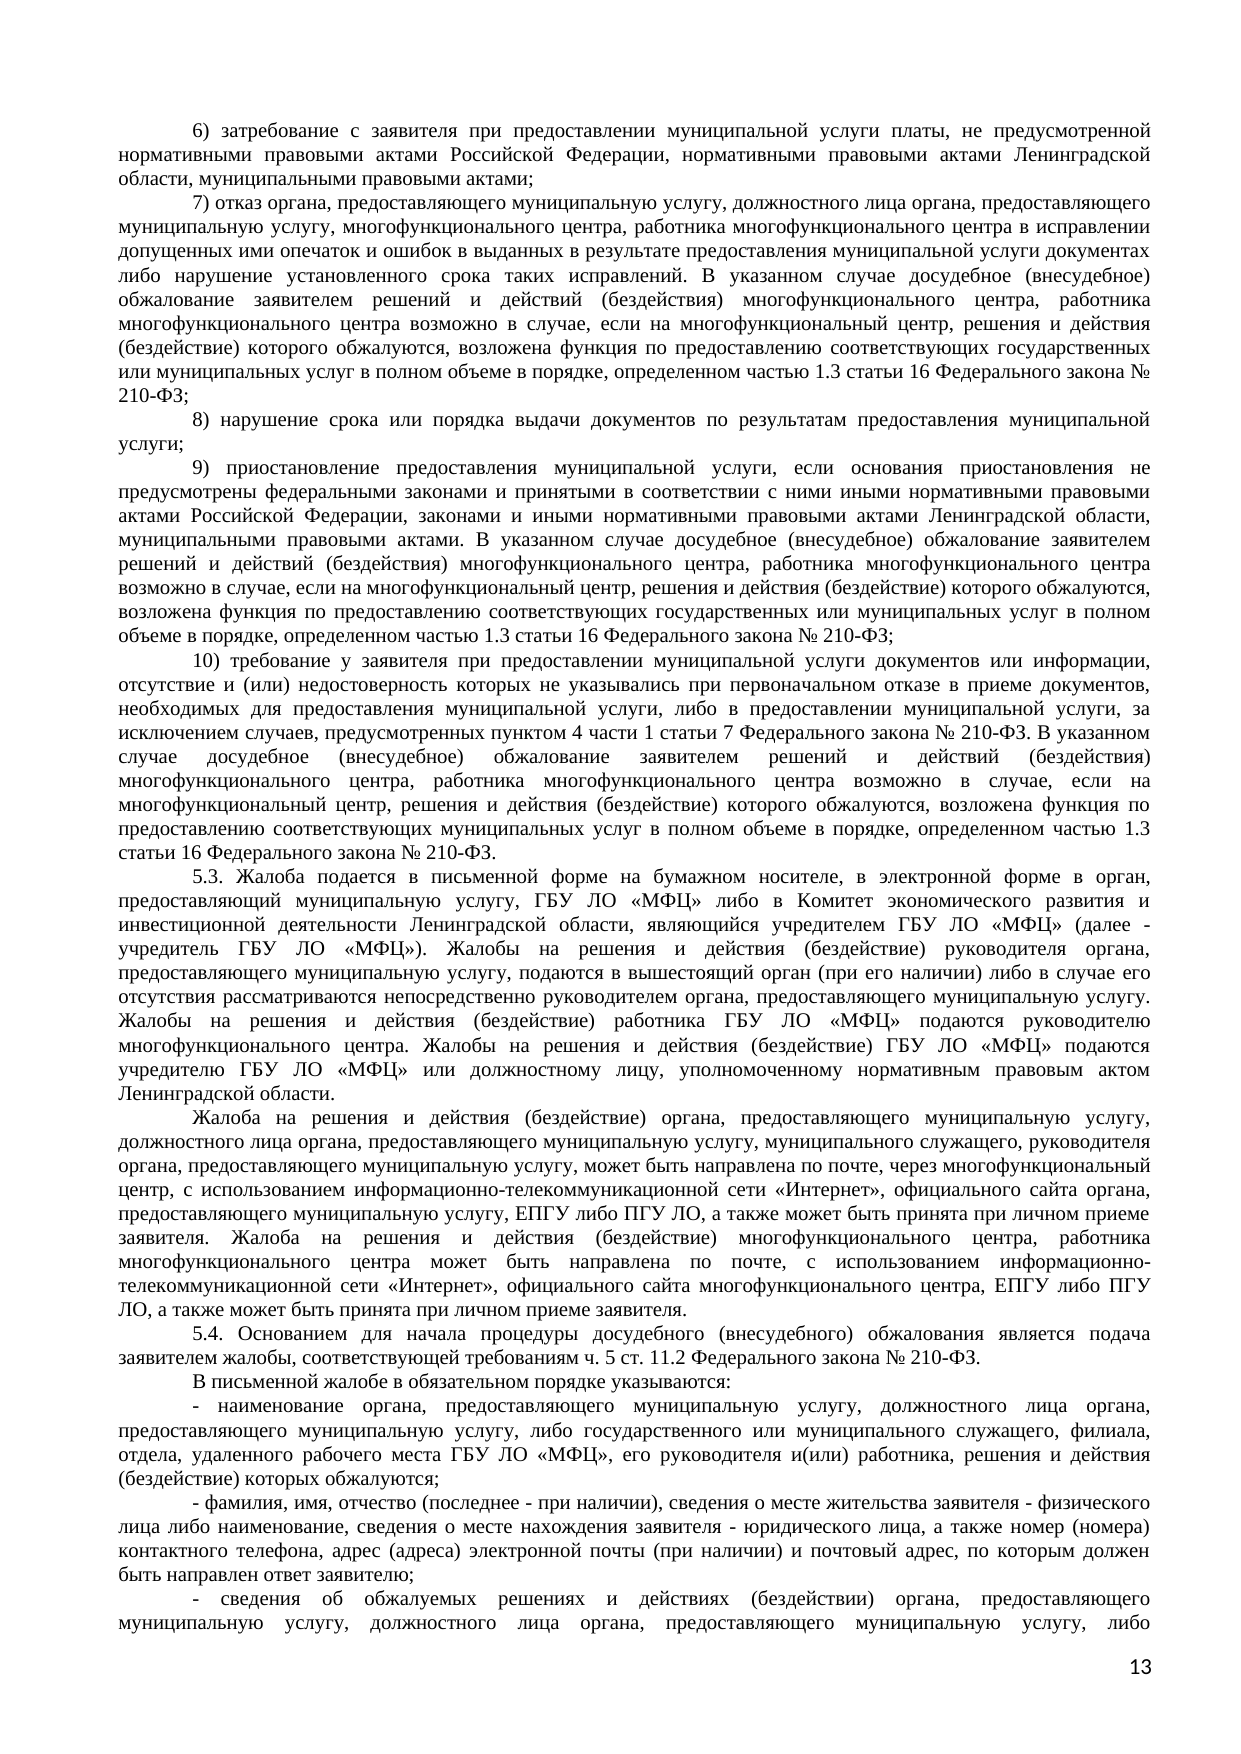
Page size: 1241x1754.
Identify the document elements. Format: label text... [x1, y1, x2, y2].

text Жалоба на решения и действия (бездействие) органа, предоставляющего муниципальную услугу, должностного лица органа, предоставляющего муниципальную услугу, муниципального служащего, руководителя органа, предоставляющего муниципальную услугу, может быть направлена по почте, через многофункциональный центр, с использованием информационно-телекоммуникационной сети «Интернет», официального сайта органа, предоставляющего муниципальную услугу, ЕПГУ либо ПГУ ЛО, а также может быть принята при личном приеме заявителя. Жалоба на решения и действия (бездействие) многофункционального центра, работника многофункционального центра может быть направлена по почте, с использованием информационно-телекоммуникационной сети «Интернет», официального сайта многофункционального центра, ЕПГУ либо ПГУ ЛО, а также может быть принята при личном приеме заявителя. [118, 1105, 1152, 1321]
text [118, 1586, 1152, 1634]
text 6) затребование с заявителя при предоставлении муниципальной услуги платы, не предусмотренной нормативными правовыми актами Российской Федерации, нормативными правовыми актами Ленинградской области, муниципальными правовыми актами; [118, 118, 1152, 190]
text 10) требование у заявителя при предоставлении муниципальной услуги документов или информации, отсутствие и (или) недостоверность которых не указывались при первоначальном отказе в приеме документов, необходимых для предоставления муниципальной услуги, либо в предоставлении муниципальной услуги, за исключением случаев, предусмотренных пунктом 4 части 1 статьи 7 Федерального закона № 210-ФЗ. В указанном случае досудебное (внесудебное) обжалование заявителем решений и действий (бездействия) многофункционального центра, работника многофункционального центра возможно в случае, если на многофункциональный центр, решения и действия (бездействие) которого обжалуются, возложена функция по предоставлению соответствующих муниципальных услуг в полном объеме в порядке, определенном частью 1.3 статьи 16 Федерального закона № 210-ФЗ. [118, 647, 1152, 864]
text - наименование органа, предоставляющего муниципальную услугу, должностного лица органа, предоставляющего муниципальную услугу, либо государственного или муниципального служащего, филиала, отдела, удаленного рабочего места ГБУ ЛО «МФЦ», его руководителя и(или) работника, решения и действия (бездействие) которых обжалуются; [118, 1393, 1152, 1490]
text - фамилия, имя, отчество (последнее - при наличии), сведения о месте жительства заявителя - физического лица либо наименование, сведения о месте нахождения заявителя - юридического лица, а также номер (номера) контактного телефона, адрес (адреса) электронной почты (при наличии) и почтовый адрес, по которым должен быть направлен ответ заявителю; [118, 1490, 1152, 1586]
text 7) отказ органа, предоставляющего муниципальную услугу, должностного лица органа, предоставляющего муниципальную услугу, многофункционального центра, работника многофункционального центра в исправлении допущенных ими опечаток и ошибок в выданных в результате предоставления муниципальной услуги документах либо нарушение установленного срока таких исправлений. В указанном случае досудебное (внесудебное) обжалование заявителем решений и действий (бездействия) многофункционального центра, работника многофункционального центра возможно в случае, если на многофункциональный центр, решения и действия (бездействие) которого обжалуются, возложена функция по предоставлению соответствующих государственных или муниципальных услуг в полном объеме в порядке, определенном частью 1.3 статьи 16 Федерального закона № 210-ФЗ; [118, 190, 1152, 407]
text 5.4. Основанием для начала процедуры досудебного (внесудебного) обжалования является подача заявителем жалобы, соответствующей требованиям ч. 5 ст. 11.2 Федерального закона № 210-ФЗ. [118, 1321, 1152, 1369]
text 8) нарушение срока или порядка выдачи документов по результатам предоставления муниципальной услуги; [118, 407, 1152, 455]
text В письменной жалобе в обязательном порядке указываются: [118, 1369, 1152, 1393]
text 5.3. Жалоба подается в письменной форме на бумажном носителе, в электронной форме в орган, предоставляющий муниципальную услугу, ГБУ ЛО «МФЦ» либо в Комитет экономического развития и инвестиционной деятельности Ленинградской области, являющийся учредителем ГБУ ЛО «МФЦ» (далее - учредитель ГБУ ЛО «МФЦ»). Жалобы на решения и действия (бездействие) руководителя органа, предоставляющего муниципальную услугу, подаются в вышестоящий орган (при его наличии) либо в случае его отсутствия рассматриваются непосредственно руководителем органа, предоставляющего муниципальную услугу. Жалобы на решения и действия (бездействие) работника ГБУ ЛО «МФЦ» подаются руководителю многофункционального центра. Жалобы на решения и действия (бездействие) ГБУ ЛО «МФЦ» подаются учредителю ГБУ ЛО «МФЦ» или должностному лицу, уполномоченному нормативным правовым актом Ленинградской области. [118, 864, 1152, 1105]
text 9) приостановление предоставления муниципальной услуги, если основания приостановления не предусмотрены федеральными законами и принятыми в соответствии с ними иными нормативными правовыми актами Российской Федерации, законами и иными нормативными правовыми актами Ленинградской области, муниципальными правовыми актами. В указанном случае досудебное (внесудебное) обжалование заявителем решений и действий (бездействия) многофункционального центра, работника многофункционального центра возможно в случае, если на многофункциональный центр, решения и действия (бездействие) которого обжалуются, возложена функция по предоставлению соответствующих государственных или муниципальных услуг в полном объеме в порядке, определенном частью 1.3 статьи 16 Федерального закона № 210-ФЗ; [118, 455, 1152, 647]
